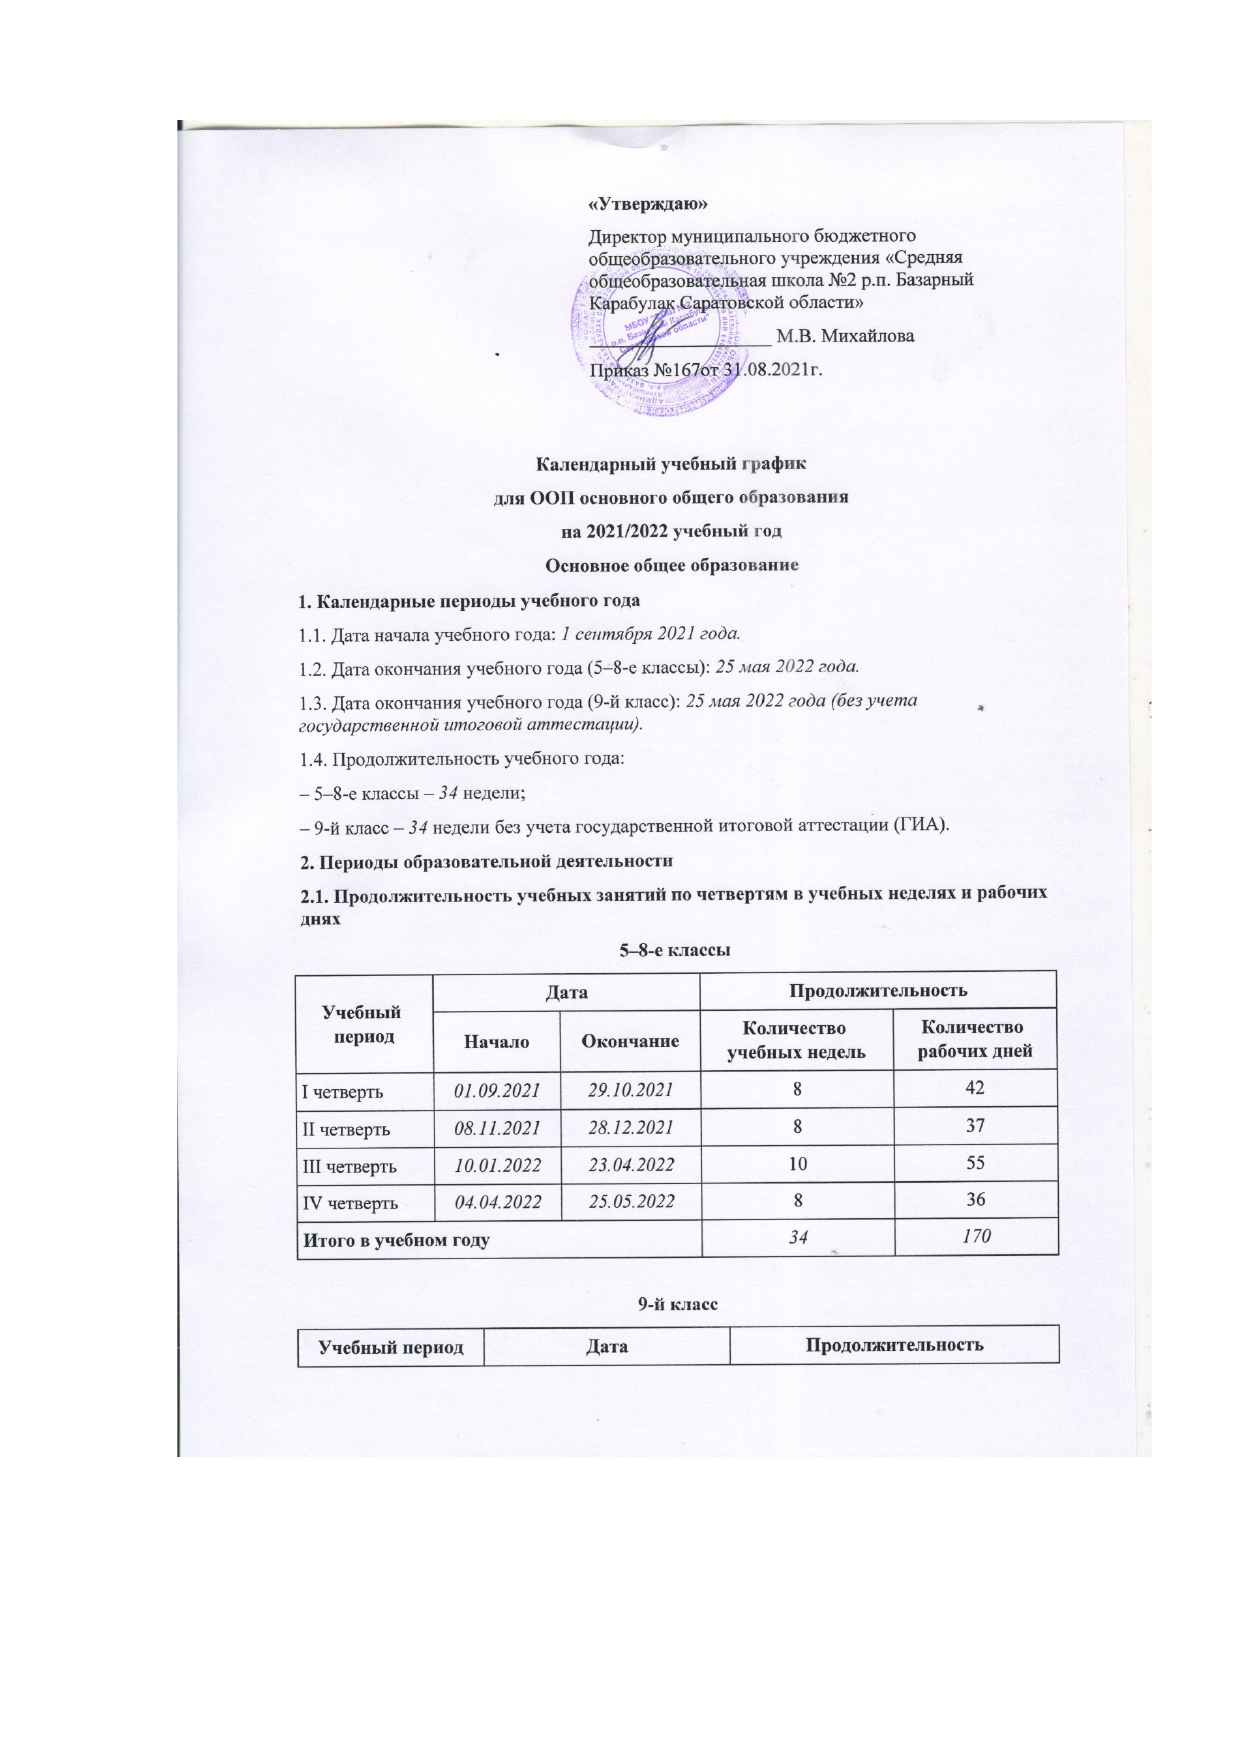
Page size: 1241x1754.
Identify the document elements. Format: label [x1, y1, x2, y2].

picture [177, 120, 1152, 1473]
